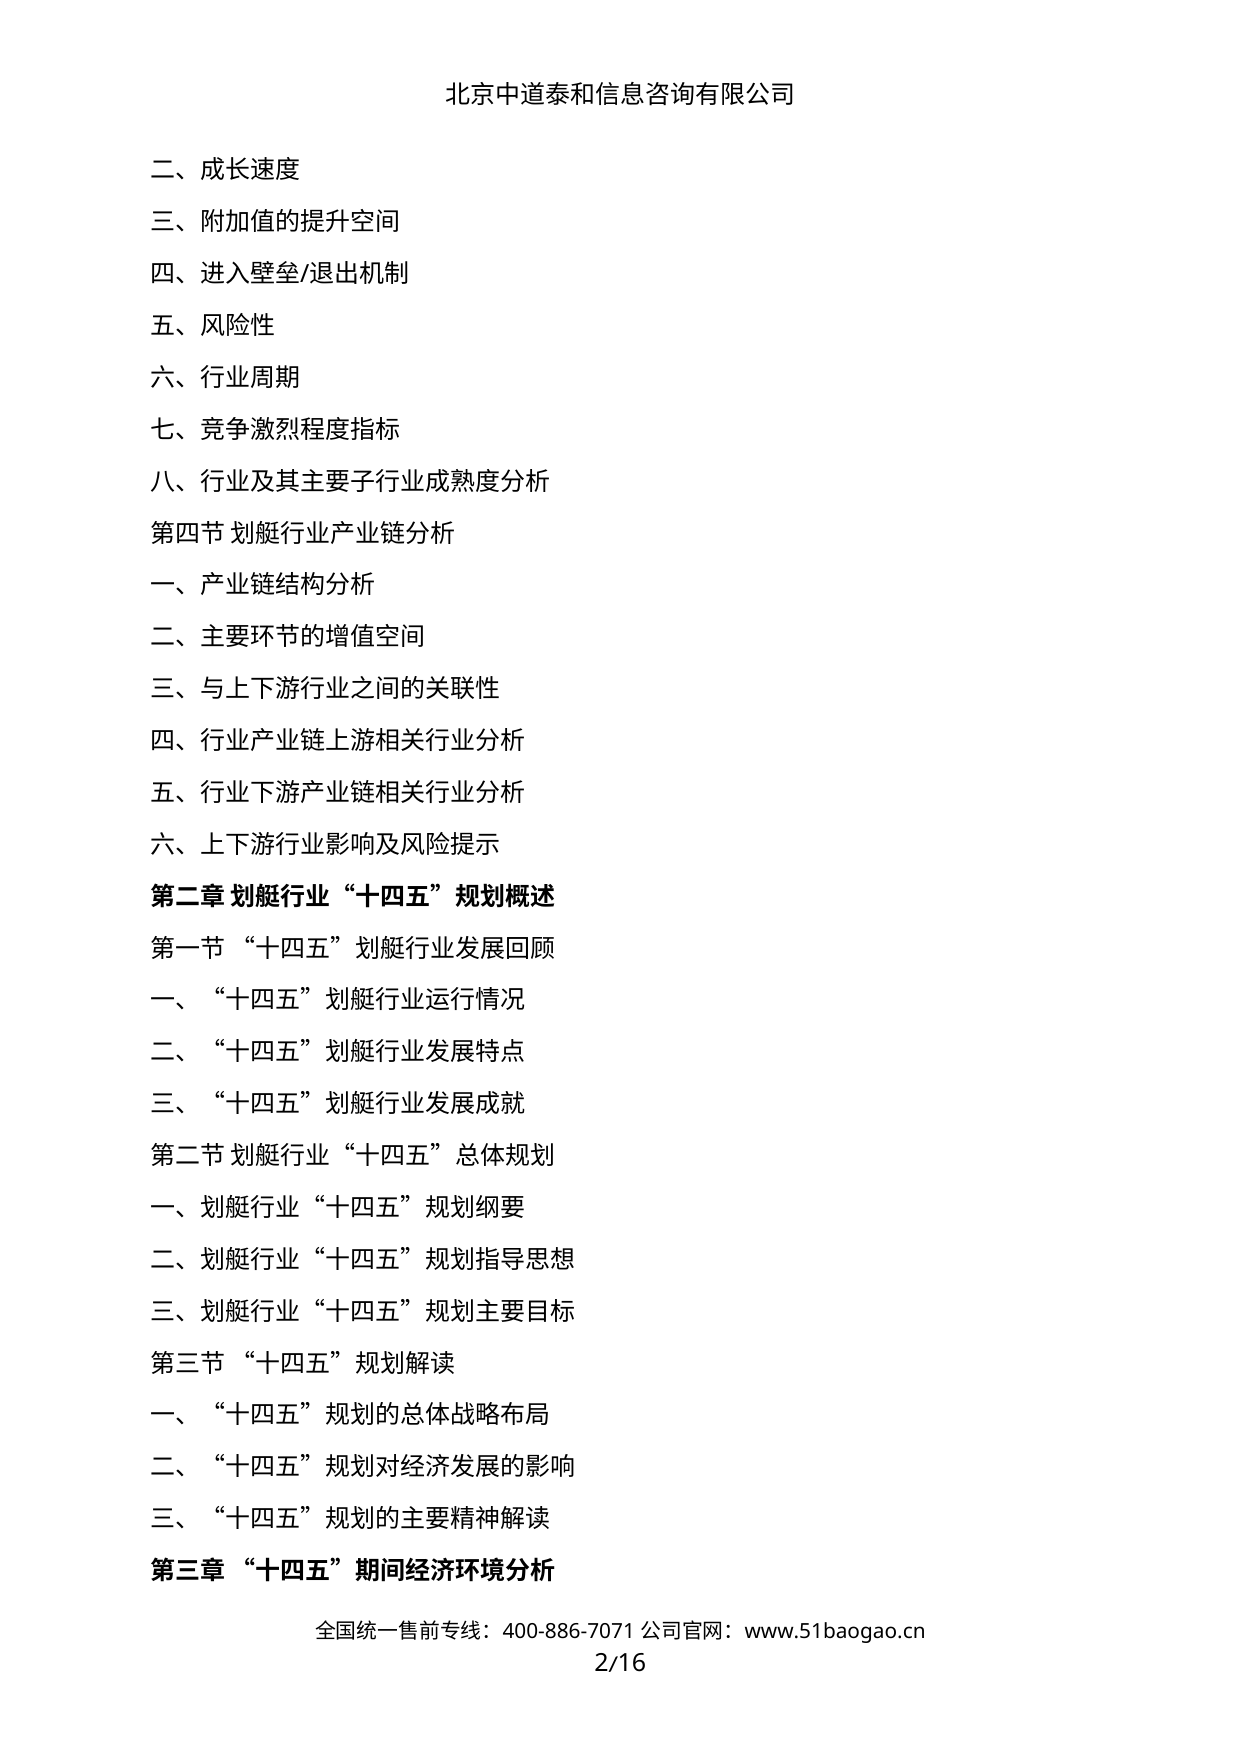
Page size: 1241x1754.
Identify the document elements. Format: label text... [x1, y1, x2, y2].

text 七、竞争激烈程度指标 [150, 409, 1090, 446]
text 三、与上下游行业之间的关联性 [150, 669, 1090, 705]
text 第四节 划艇行业产业链分析 [150, 513, 1090, 549]
text 四、行业产业链上游相关行业分析 [150, 721, 1090, 757]
text 五、风险性 [150, 306, 1090, 342]
text 二、划艇行业“十四五”规划指导思想 [150, 1239, 1090, 1276]
text 一、产业链结构分析 [150, 565, 1090, 601]
text 五、行业下游产业链相关行业分析 [150, 772, 1090, 809]
text 第二节 划艇行业“十四五”总体规划 [150, 1136, 1090, 1172]
text 六、上下游行业影响及风险提示 [150, 824, 1090, 861]
text 一、划艇行业“十四五”规划纲要 [150, 1187, 1090, 1224]
text 六、行业周期 [150, 357, 1090, 394]
text 二、“十四五”划艇行业发展特点 [150, 1032, 1090, 1068]
text 三、附加值的提升空间 [150, 202, 1090, 238]
text 八、行业及其主要子行业成熟度分析 [150, 461, 1090, 497]
text 二、主要环节的增值空间 [150, 617, 1090, 653]
text 第三章 “十四五”期间经济环境分析 [150, 1551, 1090, 1587]
text 第一节 “十四五”划艇行业发展回顾 [150, 928, 1090, 964]
text 三、“十四五”规划的主要精神解读 [150, 1499, 1090, 1535]
text 二、“十四五”规划对经济发展的影响 [150, 1447, 1090, 1483]
text 三、“十四五”划艇行业发展成就 [150, 1084, 1090, 1120]
text 一、“十四五”规划的总体战略布局 [150, 1395, 1090, 1431]
text 第二章 划艇行业“十四五”规划概述 [150, 876, 1090, 912]
text 三、划艇行业“十四五”规划主要目标 [150, 1291, 1090, 1327]
text 一、“十四五”划艇行业运行情况 [150, 980, 1090, 1016]
text 二、成长速度 [150, 150, 1090, 186]
text 四、进入壁垒/退出机制 [150, 254, 1090, 290]
text 第三节 “十四五”规划解读 [150, 1343, 1090, 1379]
